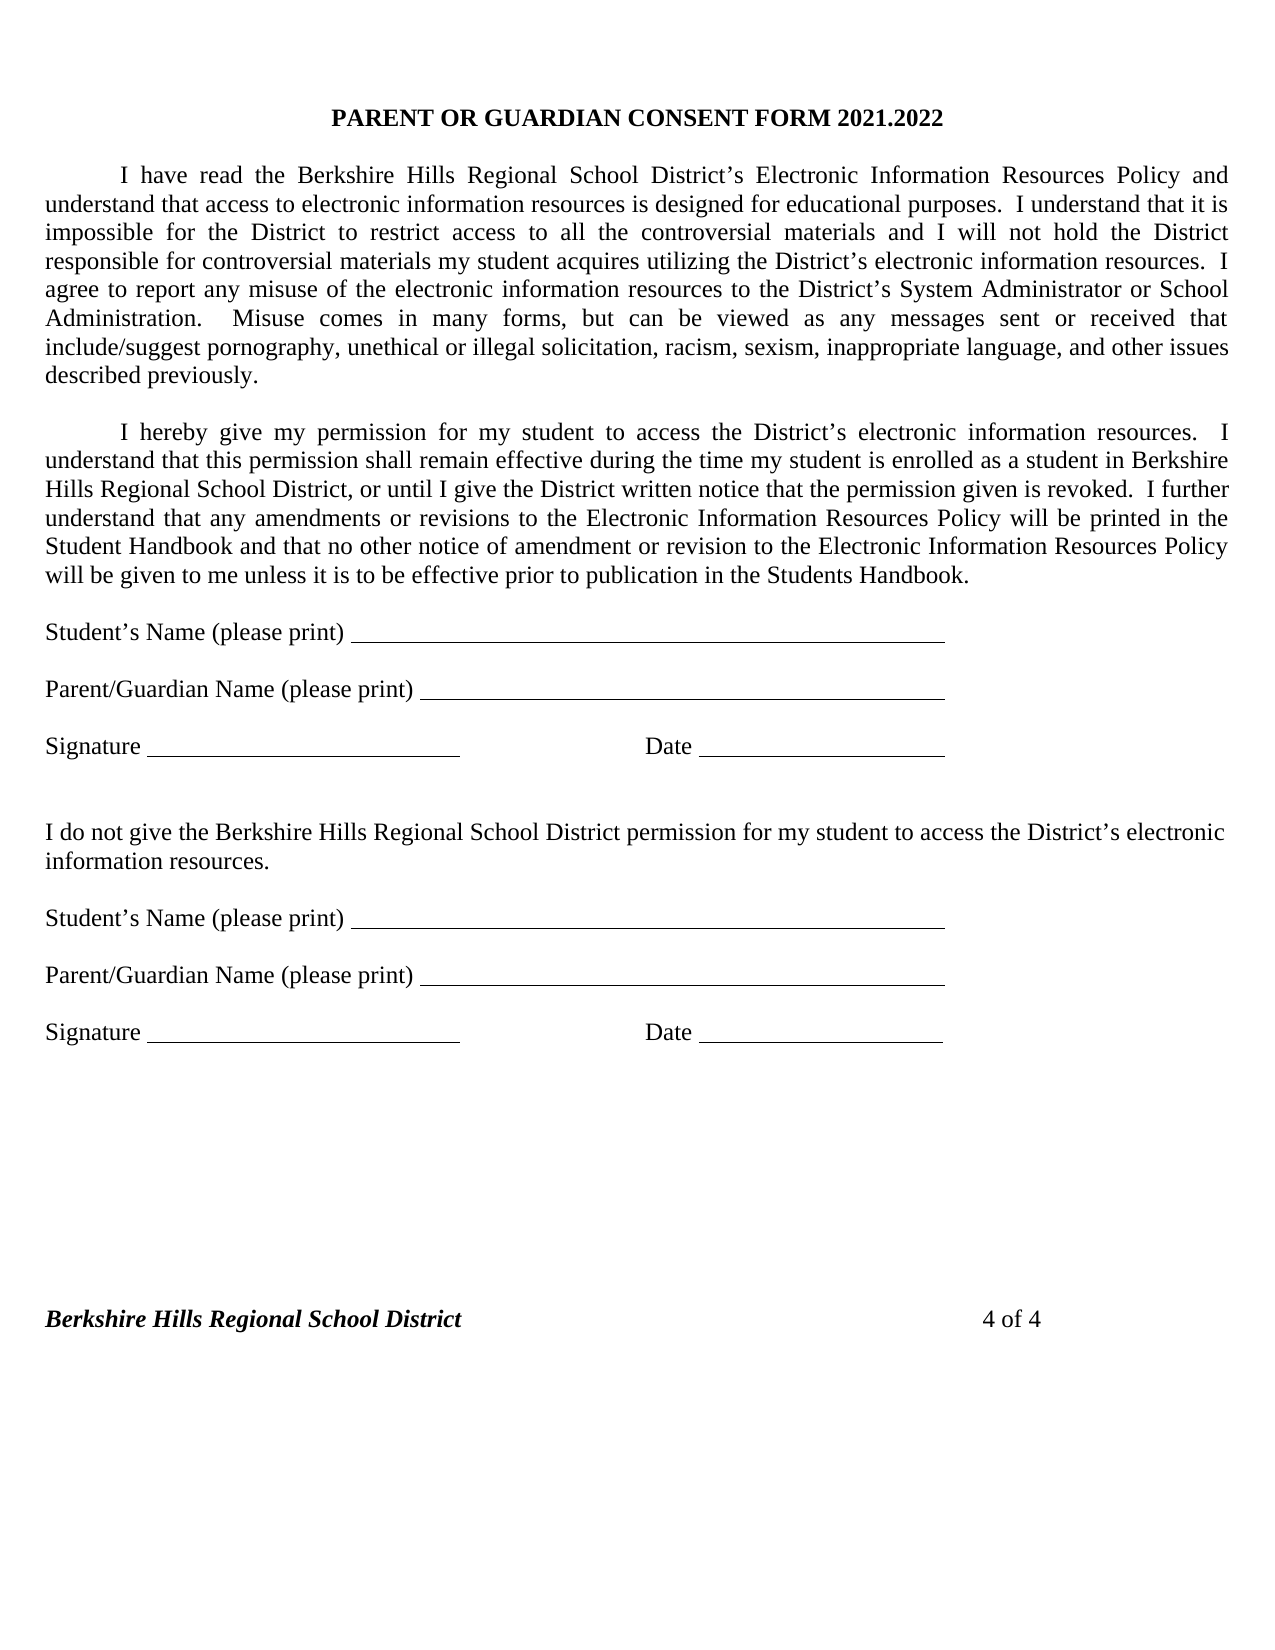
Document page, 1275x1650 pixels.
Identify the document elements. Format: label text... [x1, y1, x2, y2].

text PARENT OR GUARDIAN CONSENT FORM 2021.2022 [45, 103, 1230, 132]
text Student’s Name (please print) [45, 617, 1230, 646]
text I do not give the Berkshire Hills Regional School District permission for my student to access the District’s electronic information resources. [45, 817, 1230, 874]
text Student’s Name (please print) [45, 903, 1230, 932]
text Parent/Guardian Name (please print) [45, 674, 1230, 703]
text Signature Date [45, 732, 1230, 760]
text I have read the Berkshire Hills Regional School District’s Electronic Information Resources Policy and understand that access to electronic information resources is designed for educational purposes. I understand that it is impossible for the District to restrict access to all the controversial materials and I will not hold the District responsible for controversial materials my student acquires utilizing the District’s electronic information resources. I agree to report any misuse of the electronic information resources to the District’s System Administrator or School Administration. Misuse comes in many forms, but can be viewed as any messages sent or received that include/suggest pornography, unethical or illegal solicitation, racism, sexism, inappropriate language, and other issues described previously. [45, 161, 1230, 389]
text Signature Date [45, 1018, 1230, 1046]
text Berkshire Hills Regional School District 4 of 4 [45, 1305, 1230, 1333]
text Parent/Guardian Name (please print) [45, 960, 1230, 989]
text I hereby give my permission for my student to access the District’s electronic information resources. I understand that this permission shall remain effective during the time my student is enrolled as a student in Berkshire Hills Regional School District, or until I give the District written notice that the permission given is revoked. I further understand that any amendments or revisions to the Electronic Information Resources Policy will be printed in the Student Handbook and that no other notice of amendment or revision to the Electronic Information Resources Policy will be given to me unless it is to be effective prior to publication in the Students Handbook. [45, 417, 1230, 588]
